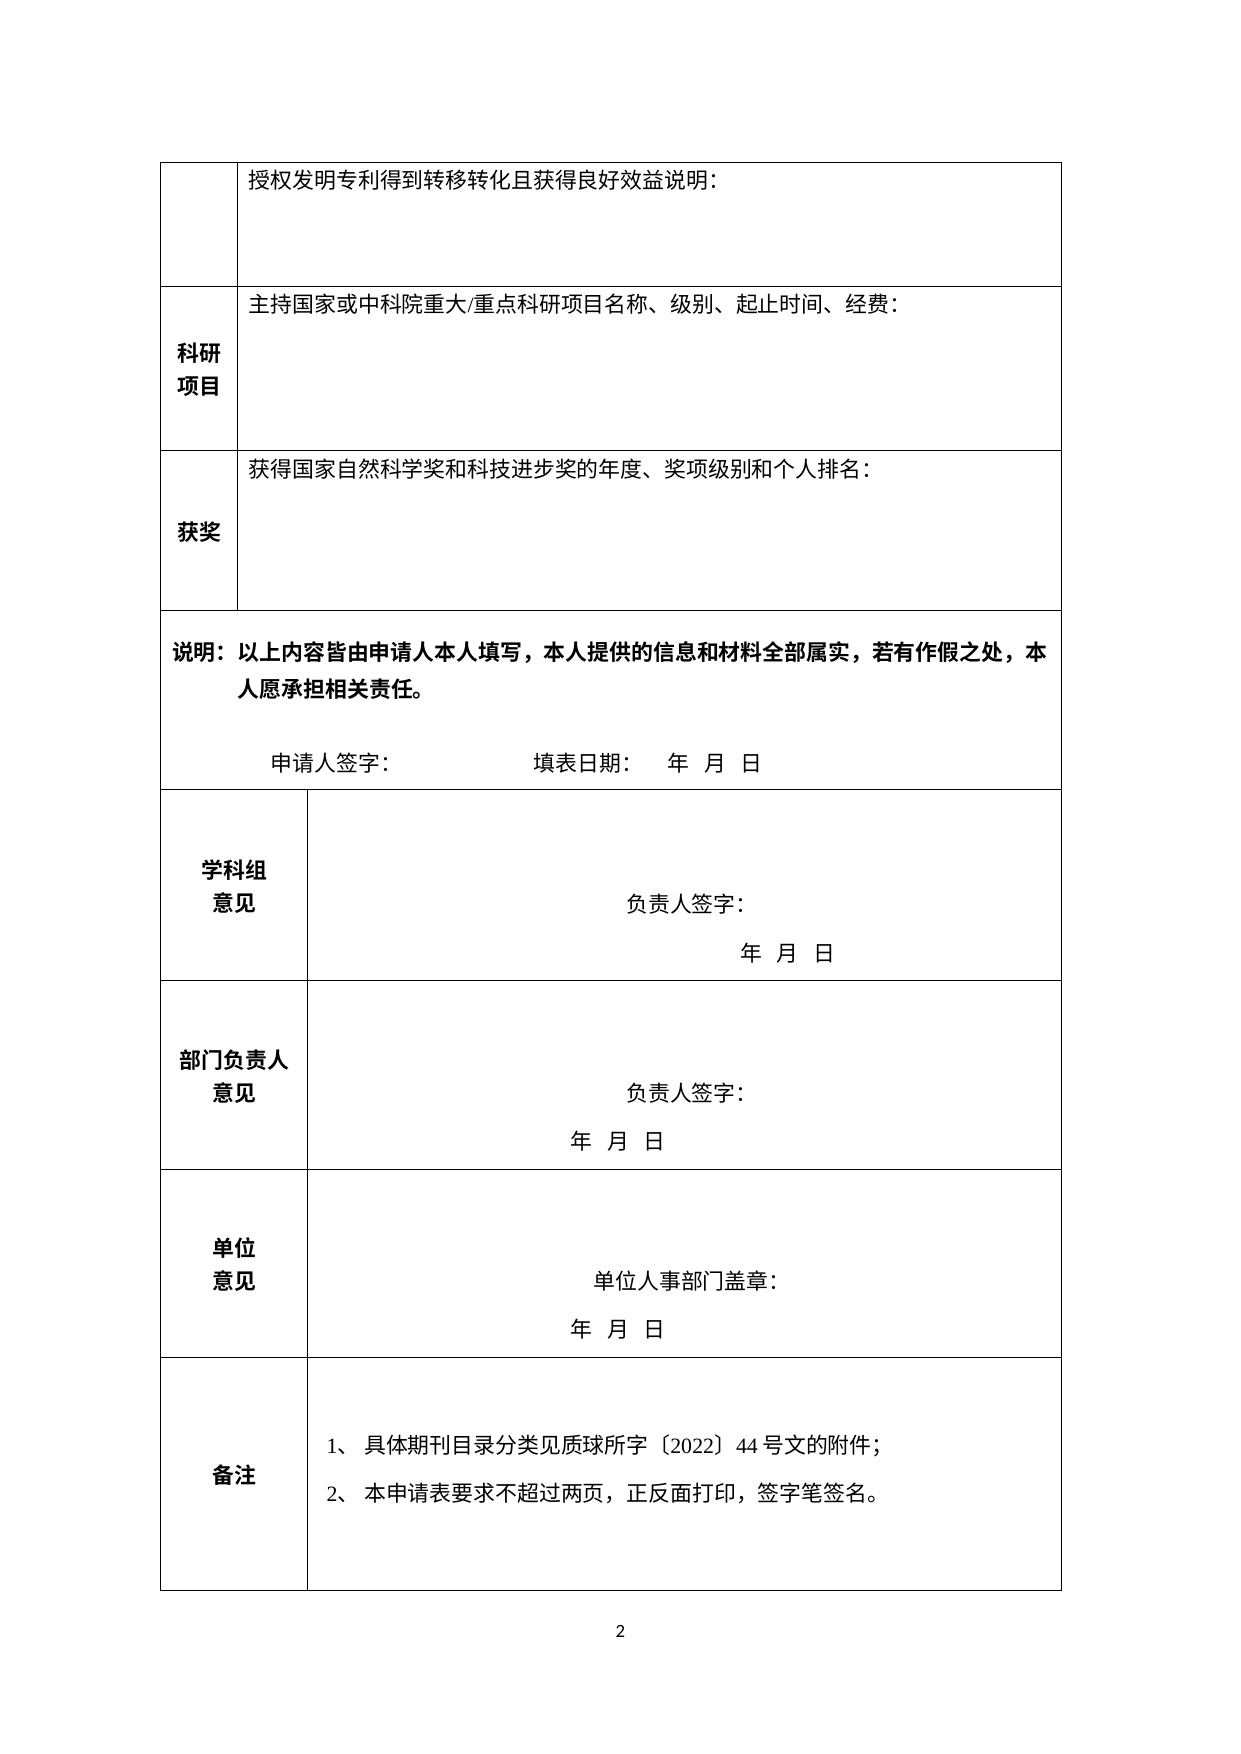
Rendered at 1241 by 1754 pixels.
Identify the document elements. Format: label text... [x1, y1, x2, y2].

table_cell 负责人签字： 年 月 日 [308, 981, 1061, 1169]
table_cell 单位 意见 [161, 1170, 307, 1357]
table_cell 获得国家自然科学奖和科技进步奖的年度、奖项级别和个人排名： [238, 451, 1061, 610]
table_cell 科研项目 [161, 287, 237, 450]
table_cell 部门负责人 意见 [161, 981, 307, 1169]
table_cell 授权发明专利得到转移转化且获得良好效益说明： [238, 163, 1061, 286]
table_cell 备注 [161, 1358, 307, 1590]
table_cell 获奖 [161, 451, 237, 610]
table_cell 单位人事部门盖章： 年 月 日 [308, 1170, 1061, 1357]
table_cell 主持国家或中科院重大/重点科研项目名称、级别、起止时间、经费： [238, 287, 1061, 450]
table_cell 负责人签字： 年 月 日 [308, 790, 1061, 980]
table_cell 说明：以上内容皆由申请人本人填写，本人提供的信息和材料全部属实，若有作假之处，本人愿承担相关责任。 申请人签字： 填表日期： 年 月 日 [161, 611, 1061, 789]
table_cell 具体期刊目录分类见质球所字〔2022〕44号文的附件； 本申请表要求不超过两页，正反面打印，签字笔签名。 [308, 1358, 1061, 1590]
table_cell 学科组 意见 [161, 790, 307, 980]
